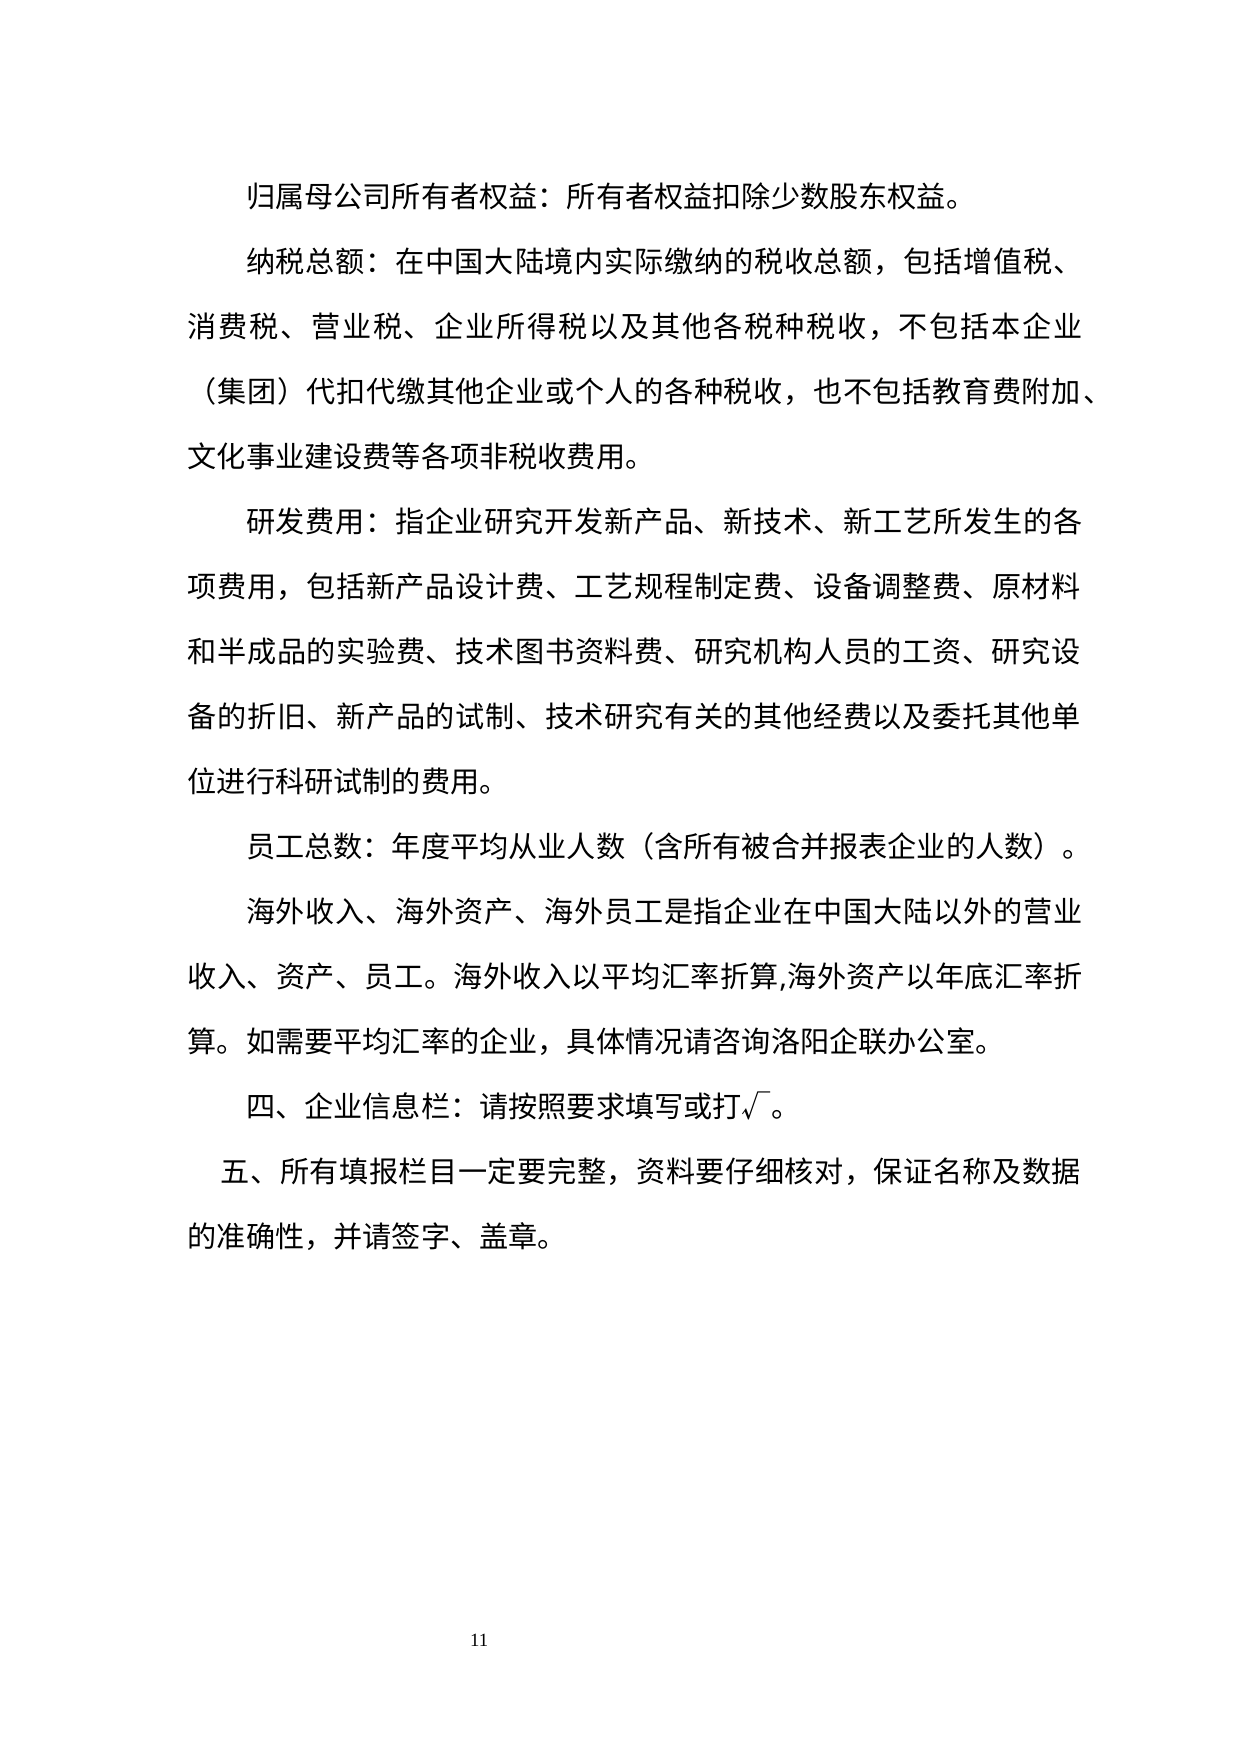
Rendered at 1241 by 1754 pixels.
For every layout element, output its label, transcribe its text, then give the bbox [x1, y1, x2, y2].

text 四、企业信息栏：请按照要求填写或打√。 [187, 1072, 1053, 1137]
text 纳税总额：在中国大陆境内实际缴纳的税收总额，包括增值税、消费税、营业税、企业所得税以及其他各税种税收，不包括本企业（集团）代扣代缴其他企业或个人的各种税收，也不包括教育费附加、文化事业建设费等各项非税收费用。 [187, 227, 1083, 487]
text 海外收入、海外资产、海外员工是指企业在中国大陆以外的营业收入、资产、员工。海外收入以平均汇率折算,海外资产以年底汇率折算。如需要平均汇率的企业，具体情况请咨询洛阳企联办公室。 [187, 877, 1083, 1072]
text 研发费用：指企业研究开发新产品、新技术、新工艺所发生的各项费用，包括新产品设计费、工艺规程制定费、设备调整费、原材料和半成品的实验费、技术图书资料费、研究机构人员的工资、研究设备的折旧、新产品的试制、技术研究有关的其他经费以及委托其他单位进行科研试制的费用。 [187, 487, 1083, 812]
text 归属母公司所有者权益：所有者权益扣除少数股东权益。 [187, 162, 1083, 227]
text 五、所有填报栏目一定要完整，资料要仔细核对，保证名称及数据的准确性，并请签字、盖章。 [187, 1137, 1083, 1267]
text 员工总数：年度平均从业人数（含所有被合并报表企业的人数）。 [187, 812, 1083, 877]
